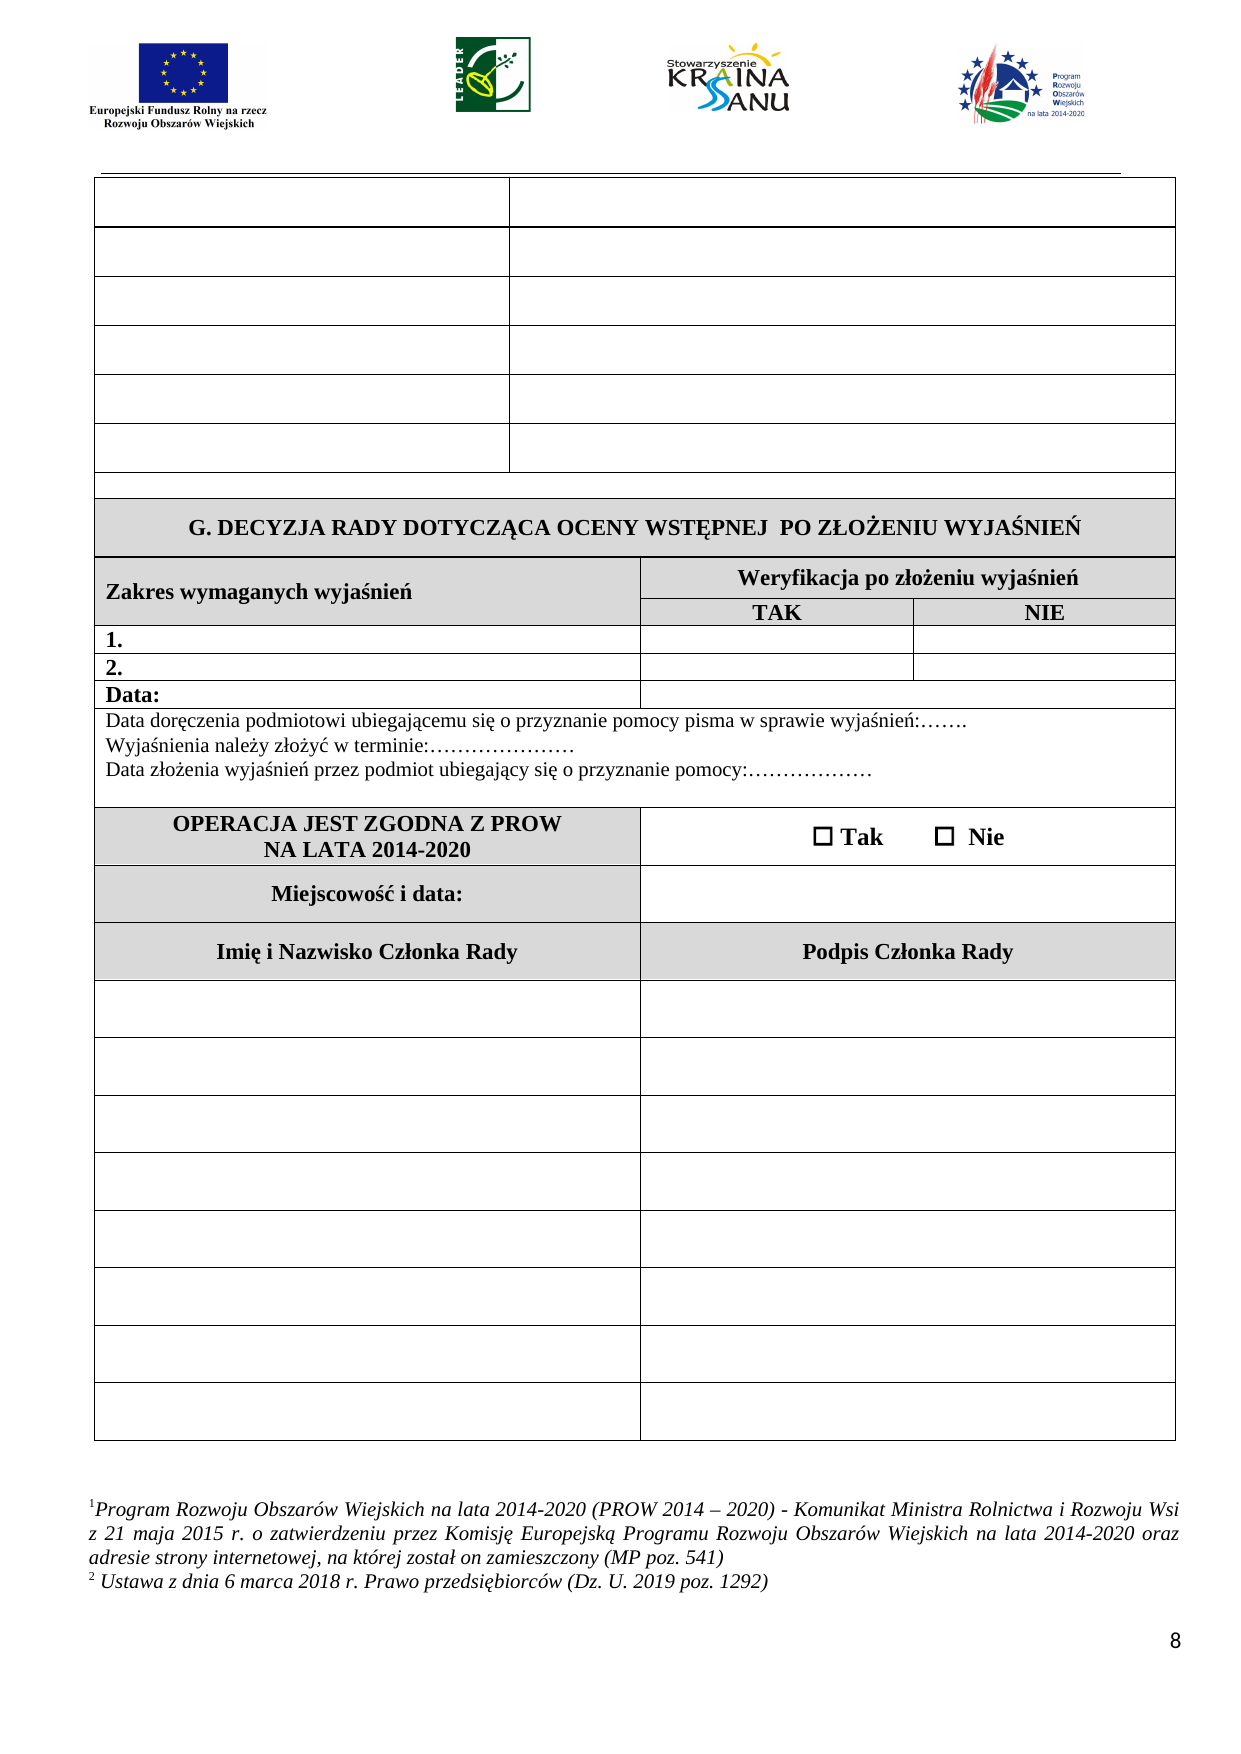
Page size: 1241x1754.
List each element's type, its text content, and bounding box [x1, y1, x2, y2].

table_cell 2. [95, 654, 640, 680]
table_cell 1. [95, 626, 640, 653]
table_cell [95, 1383, 640, 1439]
table_cell Miejscowość i data: [95, 866, 640, 922]
text 2 Ustawa z dnia 6 marca 2018 r. Prawo przedsiębiorców (Dz. U. 2019 poz. 1292) [89, 1569, 1181, 1593]
table_cell [914, 626, 1175, 653]
table_cell Zakres wymaganych wyjaśnień [95, 558, 640, 625]
table_cell [510, 375, 1175, 423]
picture [667, 43, 789, 111]
table_cell [641, 626, 913, 653]
table_cell [95, 1153, 640, 1209]
table_cell [914, 654, 1175, 680]
picture [89, 43, 267, 130]
table_cell [95, 1211, 640, 1267]
table_cell [95, 228, 509, 276]
table_cell [641, 1038, 1175, 1094]
text 1Program Rozwoju Obszarów Wiejskich na lata 2014-2020 (PROW 2014 – 2020) - Komunikat Ministra Rolnictwa i Rozwoju Wsi z 21 maja 2015 r. o zatwierdzeniu przez Komisję Europejską Programu Rozwoju Obszarów Wiejskich na lata 2014-2020 oraz adresie strony internetowej, na której został on zamieszczony (MP poz. 541) [89, 1497, 1181, 1569]
table_cell [641, 1096, 1175, 1152]
table_cell Tak Nie [641, 808, 1175, 864]
table_cell [641, 866, 1175, 922]
table_cell [95, 1038, 640, 1094]
table_cell [510, 178, 1175, 226]
picture [957, 42, 1085, 124]
table_cell NIE [914, 599, 1175, 625]
table_cell [95, 1326, 640, 1382]
table_cell [95, 473, 1175, 497]
table_cell [95, 981, 640, 1037]
table_cell [95, 277, 509, 325]
table_cell OPERACJA JEST ZGODNA Z PROW NA LATA 2014-2020 [95, 808, 640, 864]
table_cell [641, 981, 1175, 1037]
table_cell [95, 178, 509, 226]
table_cell [510, 228, 1175, 276]
table_cell [510, 277, 1175, 325]
table_cell [510, 424, 1175, 472]
table_cell TAK [641, 599, 913, 625]
table_cell [641, 1383, 1175, 1439]
table_cell [641, 654, 913, 680]
table_cell [641, 1211, 1175, 1267]
table_cell Data: [95, 681, 640, 707]
table_cell [641, 1153, 1175, 1209]
table_cell [95, 424, 509, 472]
table_cell Podpis Członka Rady [641, 923, 1175, 979]
table_cell Data doręczenia podmiotowi ubiegającemu się o przyznanie pomocy pisma w sprawie wyjaśnień:……. Wyjaśnienia należy złożyć w terminie:………………… Data złożenia wyjaśnień przez podmiot ubiegający się o przyznanie pomocy:……………… [95, 709, 1175, 807]
table_cell [95, 1268, 640, 1324]
table_cell [641, 1268, 1175, 1324]
table_cell [510, 326, 1175, 374]
table_cell [641, 1326, 1175, 1382]
table_cell [641, 681, 1175, 707]
picture [455, 37, 531, 112]
table_cell [95, 375, 509, 423]
table_cell [95, 1096, 640, 1152]
table_cell G. DECYZJA RADY DOTYCZĄCA OCENY WSTĘPNEJ PO ZŁOŻENIU WYJAŚNIEŃ [95, 499, 1175, 556]
table_cell [95, 326, 509, 374]
table_cell Weryfikacja po złożeniu wyjaśnień [641, 558, 1175, 598]
table_cell Imię i Nazwisko Członka Rady [95, 923, 640, 979]
